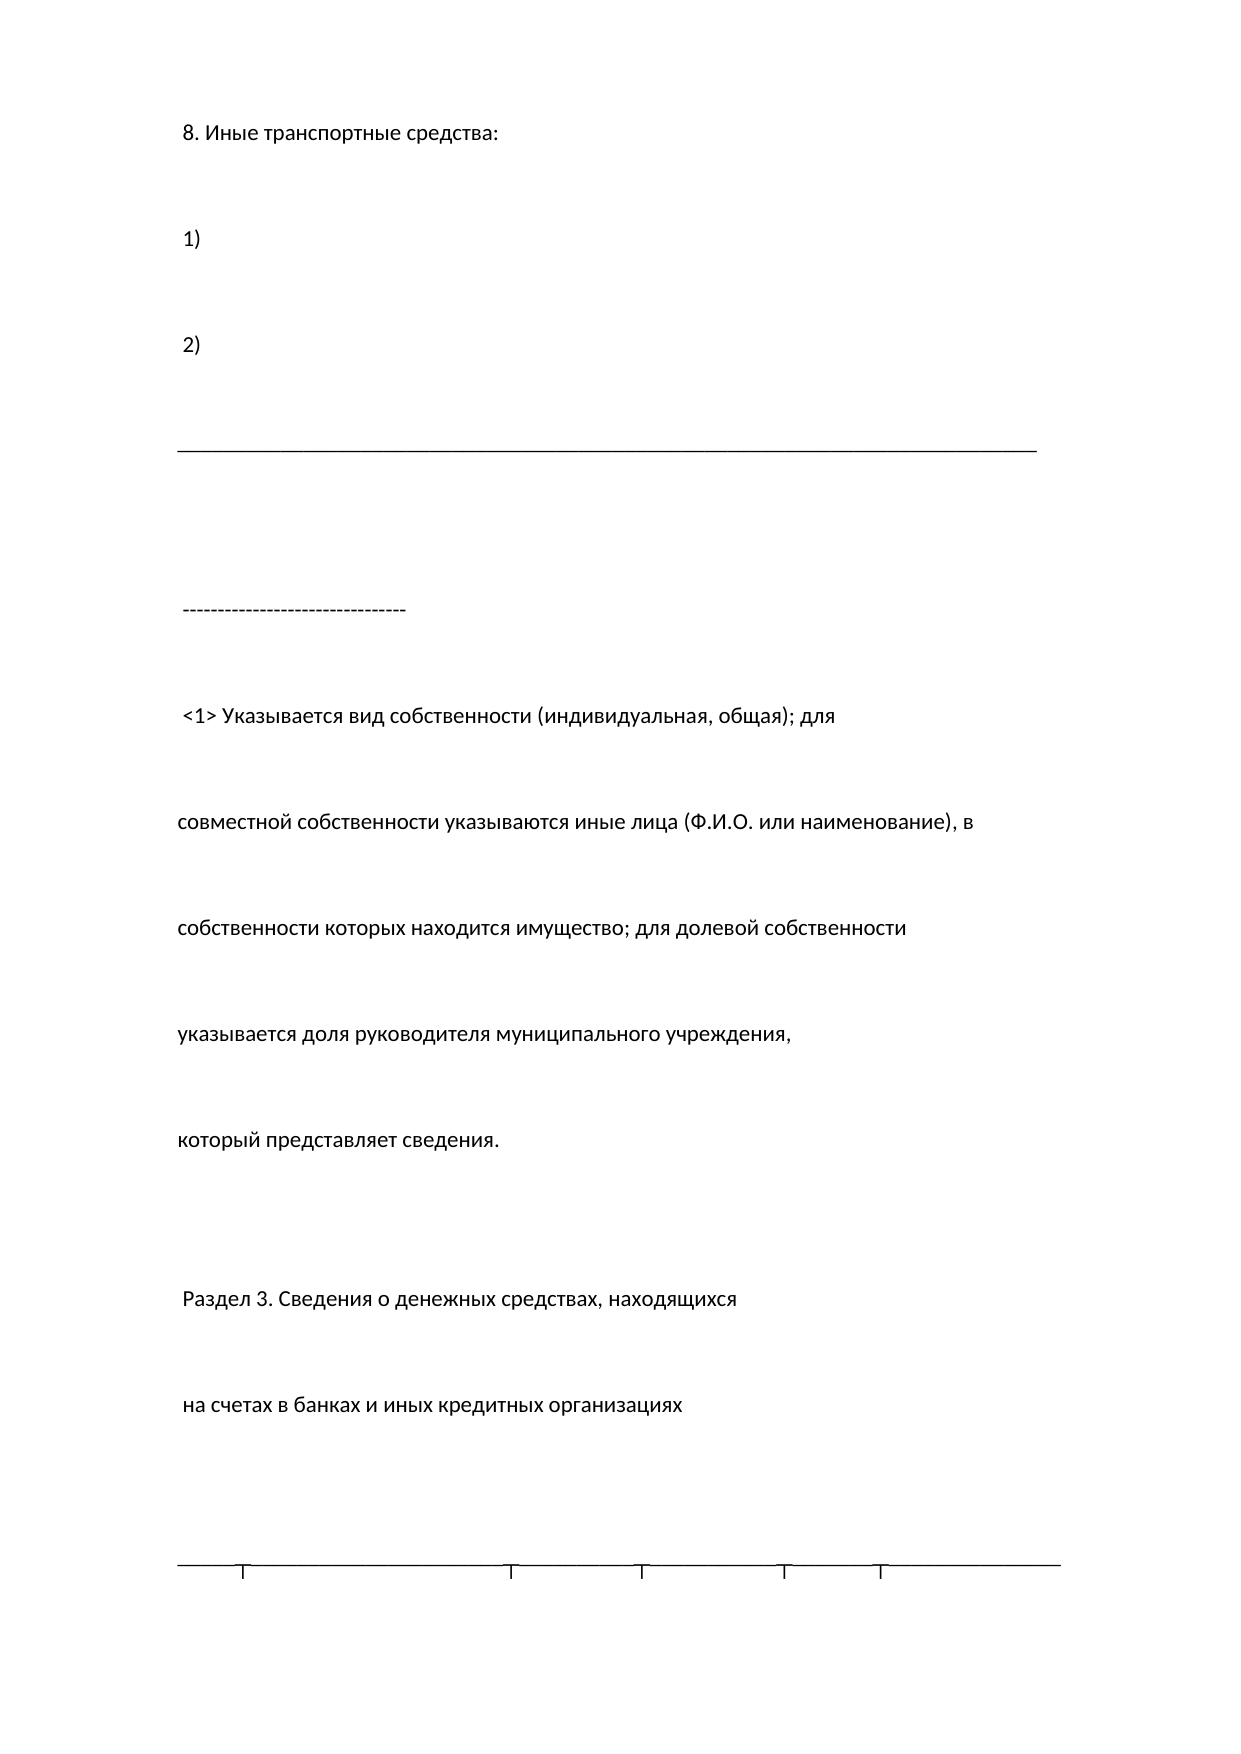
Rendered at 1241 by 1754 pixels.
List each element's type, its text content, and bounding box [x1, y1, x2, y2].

text собственности которых находится имущество; для долевой собственности [177, 913, 1152, 941]
text <1> Указывается вид собственности (индивидуальная, общая); для [177, 701, 1152, 729]
text на счетах в банках и иных кредитных организациях [177, 1391, 1152, 1419]
text 8. Иные транспортные средства: [177, 118, 1152, 146]
text ─────┬──────────────────────┬──────────┬───────────┬───────┬─────────────── [177, 1550, 1152, 1578]
text Раздел 3. Сведения о денежных средствах, находящихся [177, 1284, 1152, 1313]
text ─────────────────────────────────────────────────────────────────────────── [177, 436, 1152, 464]
text -------------------------------- [177, 595, 1152, 623]
text который представляет сведения. [177, 1126, 1152, 1153]
text совместной собственности указываются иные лица (Ф.И.О. или наименование), в [177, 807, 1152, 835]
text 2) [177, 330, 1152, 358]
text 1) [177, 224, 1152, 252]
text указывается доля руководителя муниципального учреждения, [177, 1019, 1152, 1047]
